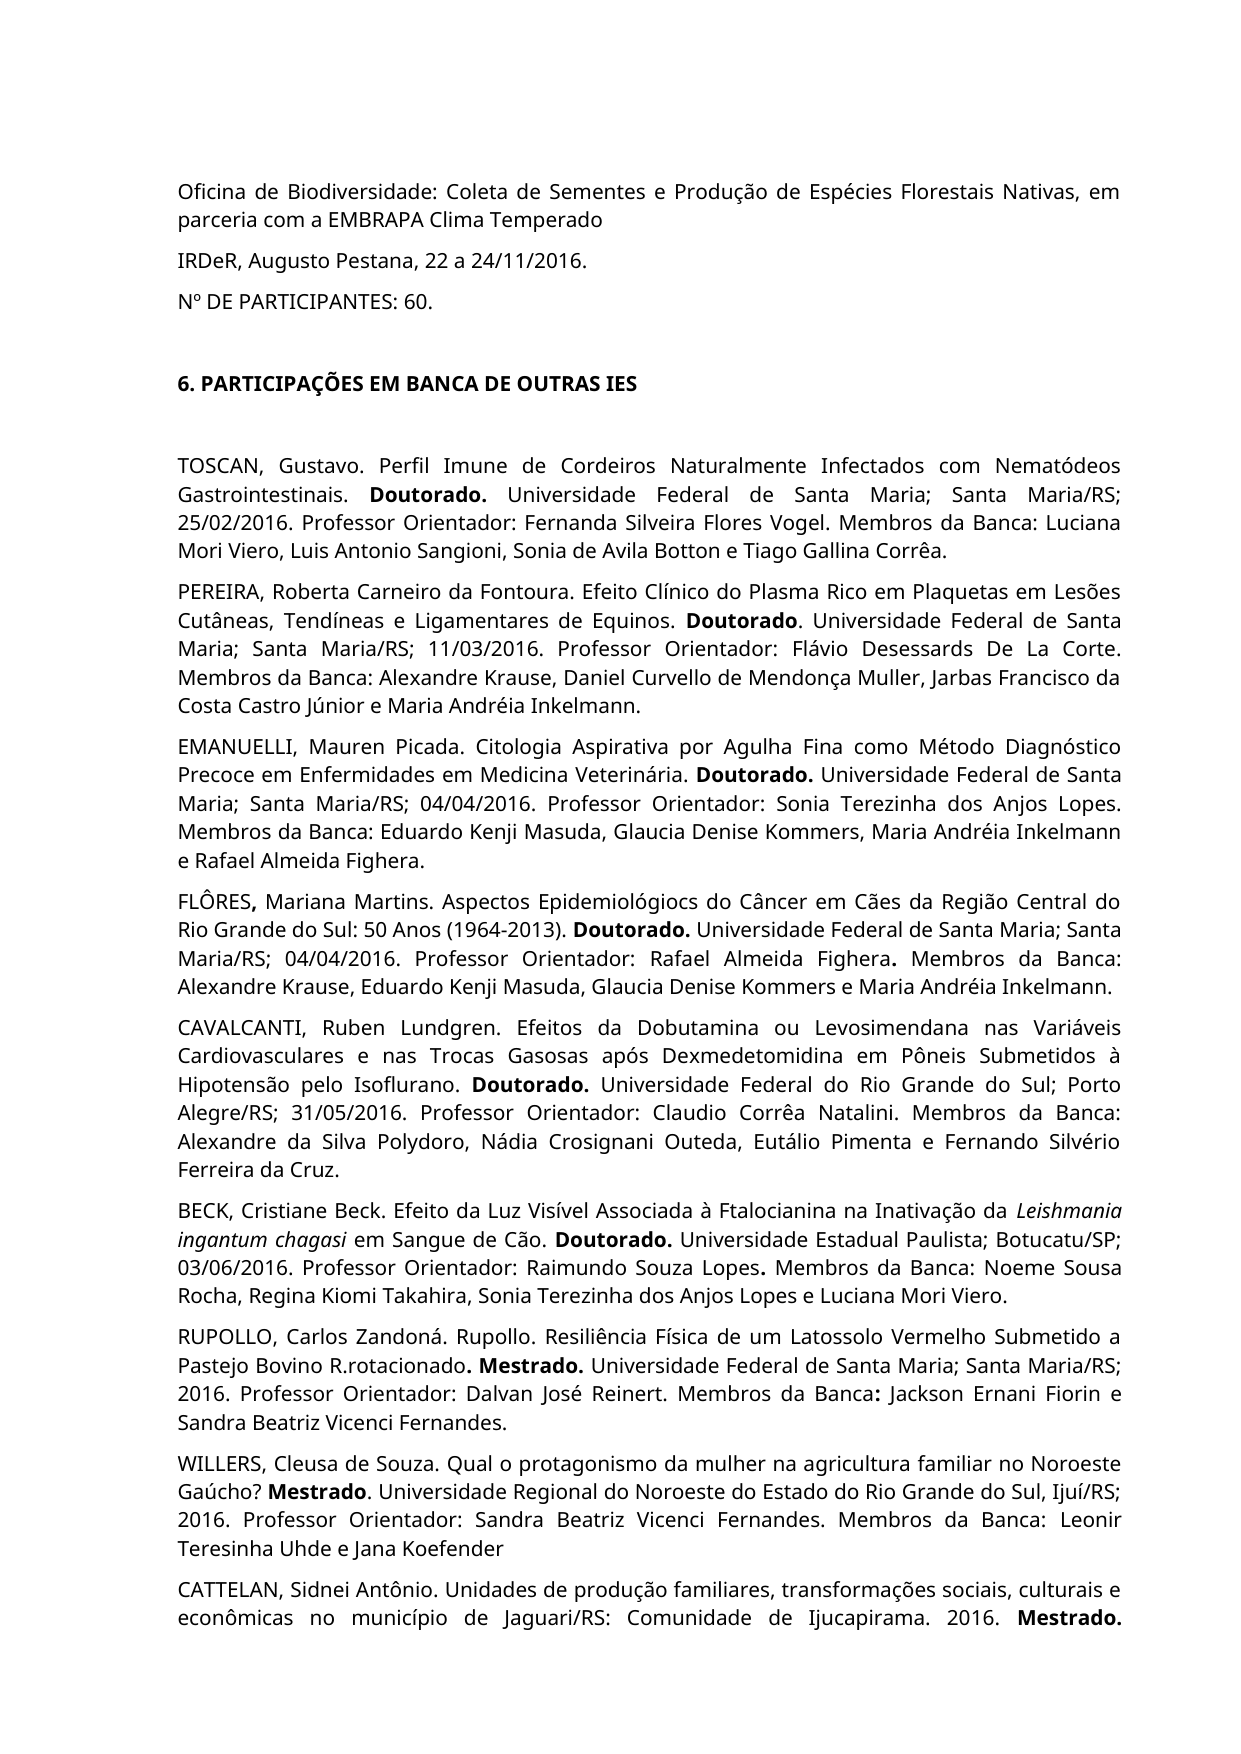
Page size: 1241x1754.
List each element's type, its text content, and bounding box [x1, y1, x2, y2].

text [177, 1575, 1122, 1632]
text WILLERS, Cleusa de Souza. Qual o protagonismo da mulher na agricultura familiar no Noroeste Gaúcho? Mestrado. Universidade Regional do Noroeste do Estado do Rio Grande do Sul, Ijuí/RS; 2016. Professor Orientador: Sandra Beatriz Vicenci Fernandes. Membros da Banca: Leonir Teresinha Uhde e Jana Koefender [177, 1449, 1122, 1562]
text 6. PARTICIPAÇÕES EM BANCA DE OUTRAS IES [177, 369, 1122, 398]
text Nº DE PARTICIPANTES: 60. [177, 287, 1122, 316]
text Oficina de Biodiversidade: Coleta de Sementes e Produção de Espécies Florestais Nativas, em parceria com a EMBRAPA Clima Temperado [177, 177, 1122, 234]
text BECK, Cristiane Beck. Efeito da Luz Visível Associada à Ftalocianina na Inativação da Leishmania ingantum chagasi em Sangue de Cão. Doutorado. Universidade Estadual Paulista; Botucatu/SP; 03/06/2016. Professor Orientador: Raimundo Souza Lopes. Membros da Banca: Noeme Sousa Rocha, Regina Kiomi Takahira, Sonia Terezinha dos Anjos Lopes e Luciana Mori Viero. [177, 1196, 1122, 1310]
text EMANUELLI, Mauren Picada. Citologia Aspirativa por Agulha Fina como Método Diagnóstico Precoce em Enfermidades em Medicina Veterinária. Doutorado. Universidade Federal de Santa Maria; Santa Maria/RS; 04/04/2016. Professor Orientador: Sonia Terezinha dos Anjos Lopes. Membros da Banca: Eduardo Kenji Masuda, Glaucia Denise Kommers, Maria Andréia Inkelmann e Rafael Almeida Fighera. [177, 732, 1122, 874]
text CAVALCANTI, Ruben Lundgren. Efeitos da Dobutamina ou Levosimendana nas Variáveis Cardiovasculares e nas Trocas Gasosas após Dexmedetomidina em Pôneis Submetidos à Hipotensão pelo Isoflurano. Doutorado. Universidade Federal do Rio Grande do Sul; Porto Alegre/RS; 31/05/2016. Professor Orientador: Claudio Corrêa Natalini. Membros da Banca: Alexandre da Silva Polydoro, Nádia Crosignani Outeda, Eutálio Pimenta e Fernando Silvério Ferreira da Cruz. [177, 1013, 1122, 1184]
text PEREIRA, Roberta Carneiro da Fontoura. Efeito Clínico do Plasma Rico em Plaquetas em Lesões Cutâneas, Tendíneas e Ligamentares de Equinos. Doutorado. Universidade Federal de Santa Maria; Santa Maria/RS; 11/03/2016. Professor Orientador: Flávio Desessards De La Corte. Membros da Banca: Alexandre Krause, Daniel Curvello de Mendonça Muller, Jarbas Francisco da Costa Castro Júnior e Maria Andréia Inkelmann. [177, 577, 1122, 720]
text FLÔRES, Mariana Martins. Aspectos Epidemiológiocs do Câncer em Cães da Região Central do Rio Grande do Sul: 50 Anos (1964-2013). Doutorado. Universidade Federal de Santa Maria; Santa Maria/RS; 04/04/2016. Professor Orientador: Rafael Almeida Fighera. Membros da Banca: Alexandre Krause, Eduardo Kenji Masuda, Glaucia Denise Kommers e Maria Andréia Inkelmann. [177, 887, 1122, 1001]
text IRDeR, Augusto Pestana, 22 a 24/11/2016. [177, 247, 1122, 275]
text RUPOLLO, Carlos Zandoná. Rupollo. Resiliência Física de um Latossolo Vermelho Submetido a Pastejo Bovino R.rotacionado. Mestrado. Universidade Federal de Santa Maria; Santa Maria/RS; 2016. Professor Orientador: Dalvan José Reinert. Membros da Banca: Jackson Ernani Fiorin e Sandra Beatriz Vicenci Fernandes. [177, 1322, 1122, 1436]
text TOSCAN, Gustavo. Perfil Imune de Cordeiros Naturalmente Infectados com Nematódeos Gastrointestinais. Doutorado. Universidade Federal de Santa Maria; Santa Maria/RS; 25/02/2016. Professor Orientador: Fernanda Silveira Flores Vogel. Membros da Banca: Luciana Mori Viero, Luis Antonio Sangioni, Sonia de Avila Botton e Tiago Gallina Corrêa. [177, 451, 1122, 565]
